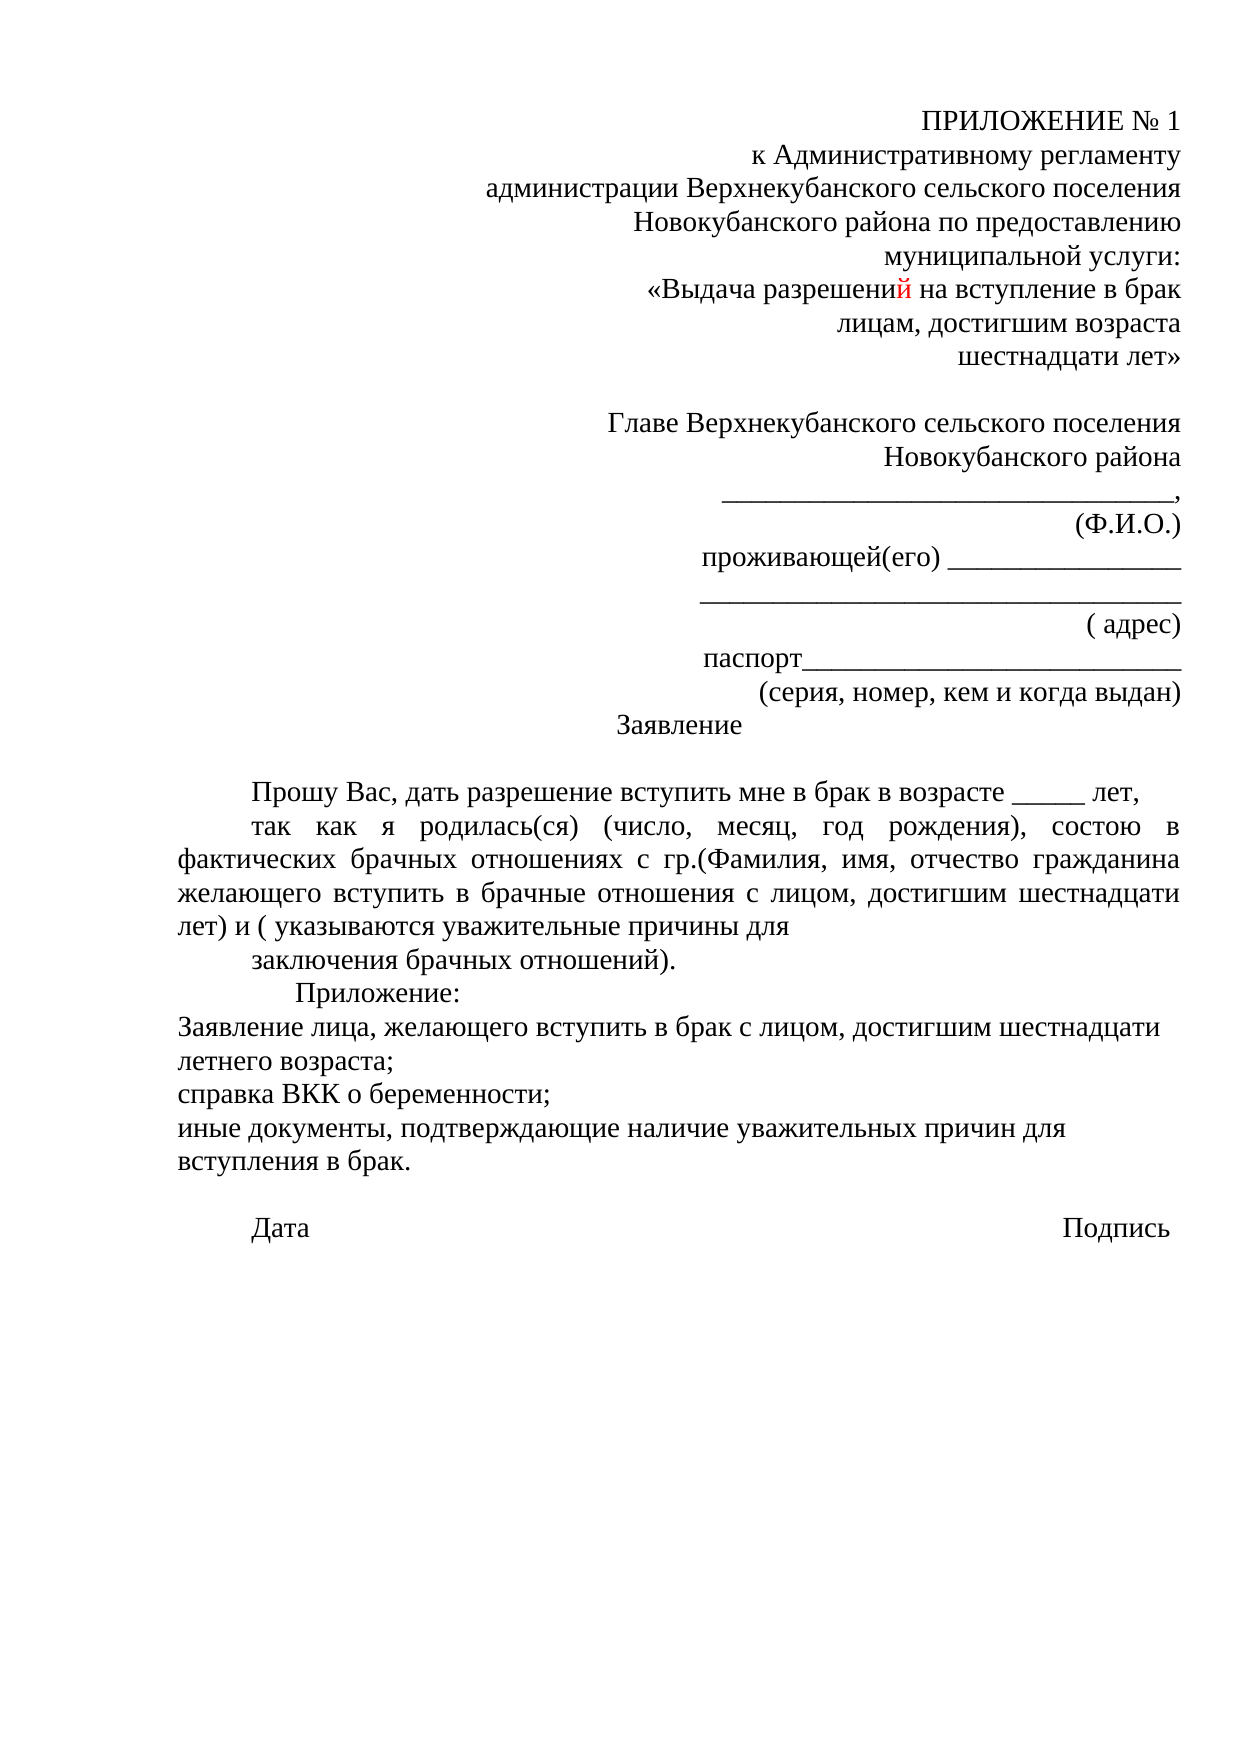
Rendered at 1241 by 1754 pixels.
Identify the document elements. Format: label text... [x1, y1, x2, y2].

text лицам, достигшим возраста [177, 305, 1181, 338]
text ПРИЛОЖЕНИЕ № 1 [177, 103, 1181, 137]
text «Выдача разрешений на вступление в брак [177, 271, 1181, 305]
text _______________________________, [177, 472, 1181, 506]
text (Ф.И.О.) [177, 506, 1181, 539]
text так как я родилась(ся) (число, месяц, год рождения), состою в фактических брачных отношениях с гр.(Фамилия, имя, отчество гражданина желающего вступить в брачные отношения с лицом, достигшим шестнадцати лет) и ( указываются уважительные причины для [177, 808, 1181, 942]
text _________________________________ [177, 573, 1181, 607]
text Приложение: [177, 976, 1181, 1009]
text Заявление [177, 707, 1181, 741]
text иные документы, подтверждающие наличие уважительных причин для вступления в брак. [177, 1110, 1181, 1177]
text заключения брачных отношений). [177, 942, 1181, 976]
text администрации Верхнекубанского сельского поселения [177, 171, 1181, 204]
text (серия, номер, кем и когда выдан) [177, 674, 1181, 707]
text Новокубанского района [177, 439, 1181, 472]
text Прошу Вас, дать разрешение вступить мне в брак в возрасте _____ лет, [177, 774, 1181, 808]
text проживающей(его) ________________ [177, 539, 1181, 573]
text к Административному регламенту [177, 137, 1181, 171]
text Главе Верхнекубанского сельского поселения [177, 405, 1181, 439]
text ( адрес) [177, 607, 1181, 640]
text Новокубанского района по предоставлению [177, 204, 1181, 238]
text муниципальной услуги: [177, 238, 1181, 271]
text Дата Подпись [177, 1210, 1181, 1244]
text шестнадцати лет» [177, 338, 1181, 372]
text Заявление лица, желающего вступить в брак с лицом, достигшим шестнадцати летнего возраста; [177, 1009, 1181, 1076]
text справка ВКК о беременности; [177, 1076, 1181, 1110]
text паспорт__________________________ [177, 640, 1181, 674]
